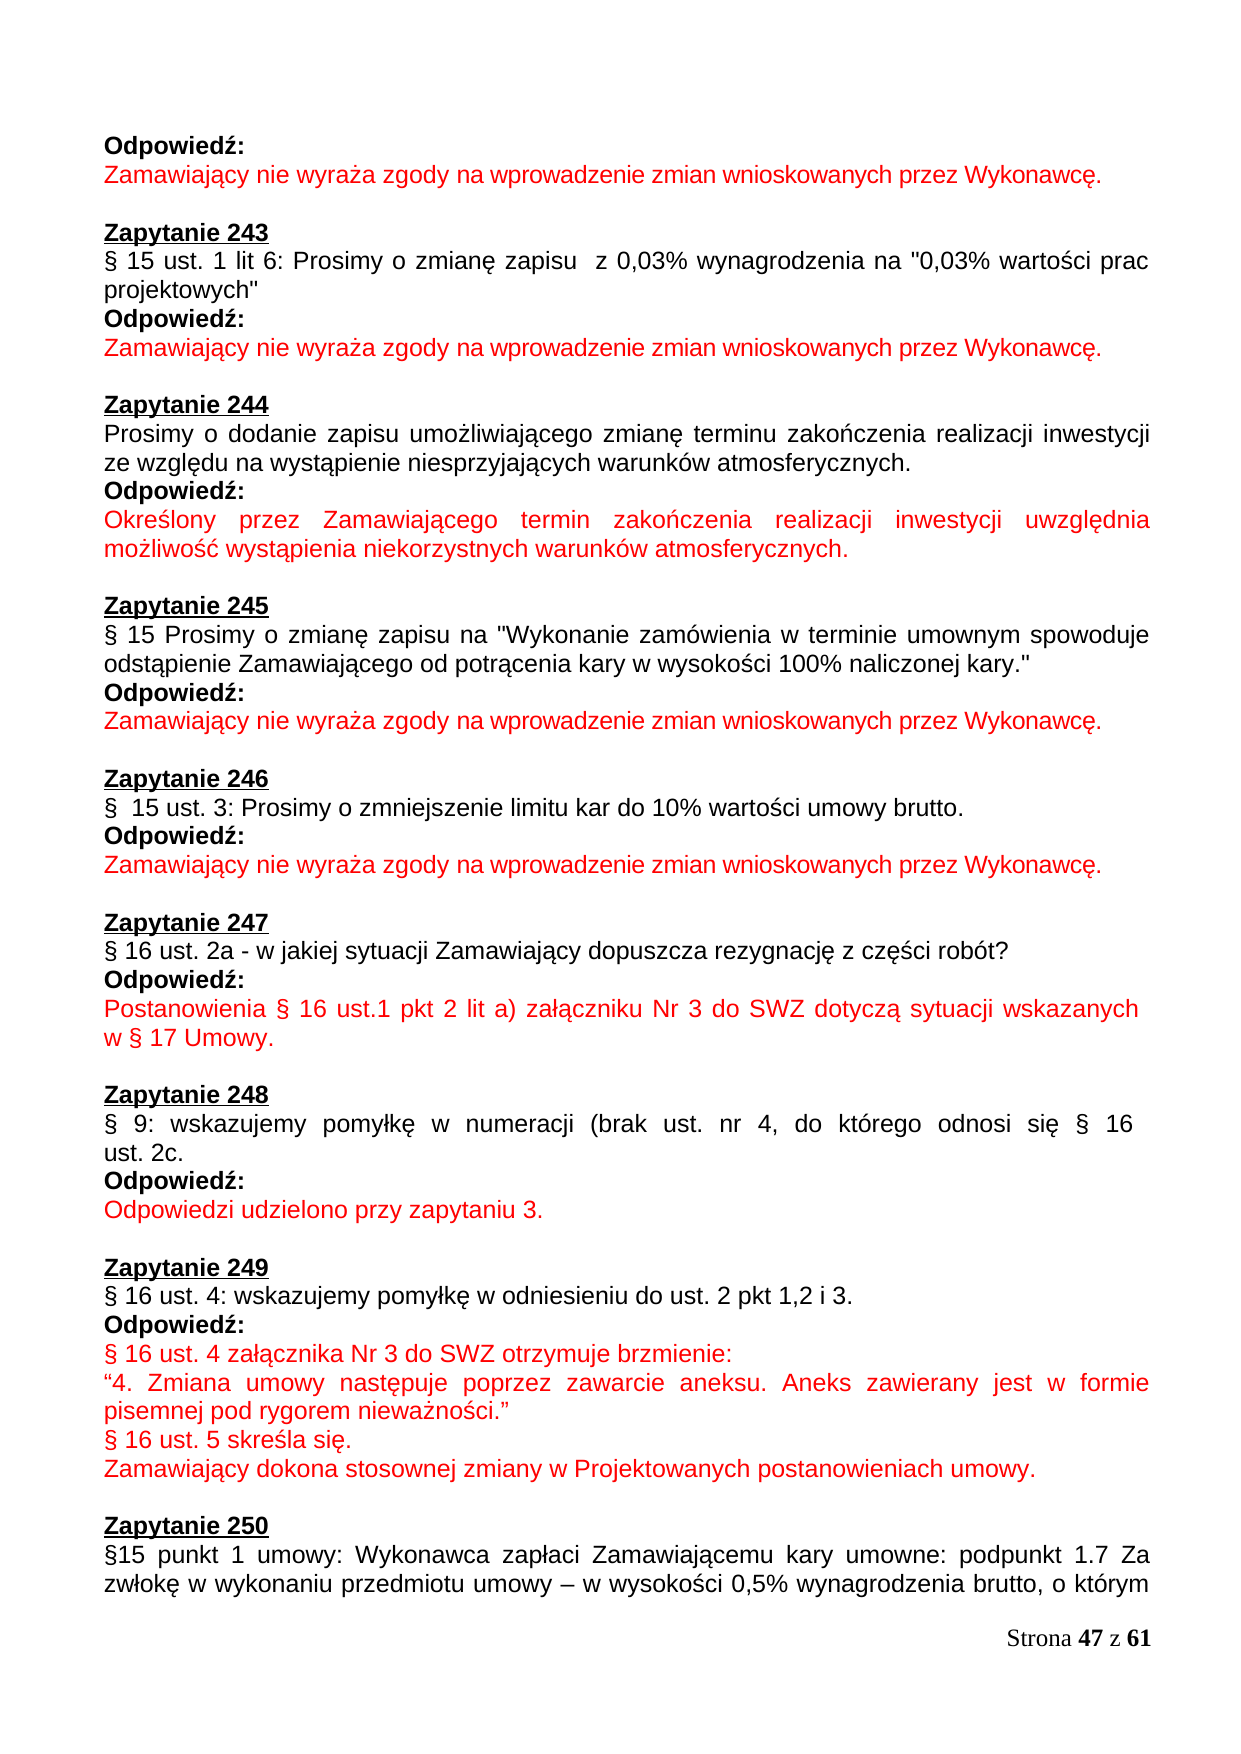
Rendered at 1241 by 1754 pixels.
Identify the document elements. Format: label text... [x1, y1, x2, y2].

text § 15 Prosimy o zmianę zapisu na "Wykonanie zamówienia w terminie umownym spowoduje odstąpienie Zamawiającego od potrącenia kary w wysokości 100% naliczonej kary." [103, 620, 1152, 678]
list Odpowiedź: [103, 304, 1152, 333]
list Zapytanie 250 [103, 1511, 1152, 1540]
text “4. Zmiana umowy następuje poprzez zawarcie aneksu. Aneks zawierany jest w formie pisemnej pod rygorem nieważności.” [103, 1368, 1152, 1425]
text Postanowienia § 16 ust.1 pkt 2 lit a) załączniku Nr 3 do SWZ dotyczą sytuacji wskazanych w § 17 Umowy. [103, 994, 1152, 1051]
list Zamawiający nie wyraża zgody na wprowadzenie zmian wnioskowanych przez Wykonawcę. [28, 850, 1152, 879]
text Zamawiający nie wyraża zgody na wprowadzenie zmian wnioskowanych przez Wykonawcę. [103, 706, 1152, 735]
list Zamawiający nie wyraża zgody na wprowadzenie zmian wnioskowanych przez Wykonawcę. [28, 333, 1152, 361]
list Odpowiedź: [103, 1310, 1152, 1339]
list Odpowiedź: [103, 821, 1152, 850]
text § 16 ust. 5 skreśla się. [103, 1425, 1152, 1454]
list Zapytanie 247 [103, 908, 1152, 936]
list Zamawiający nie wyraża zgody na wprowadzenie zmian wnioskowanych przez Wykonawcę. [28, 160, 1152, 189]
text § 15 ust. 3: Prosimy o zmniejszenie limitu kar do 10% wartości umowy brutto. [103, 793, 1152, 821]
list Zapytanie 244 [103, 390, 1152, 419]
list Odpowiedź: [103, 131, 1152, 160]
list Zapytanie 249 [103, 1253, 1152, 1281]
list Odpowiedź: [103, 1166, 1152, 1195]
list Odpowiedź: [103, 965, 1152, 994]
list Odpowiedź: [103, 678, 1152, 706]
list Zapytanie 245 [103, 591, 1152, 620]
text Określony przez Zamawiającego termin zakończenia realizacji inwestycji uwzględnia możliwość wystąpienia niekorzystnych warunków atmosferycznych. [103, 505, 1152, 563]
text Odpowiedzi udzielono przy zapytaniu 3. [103, 1195, 1152, 1224]
text Prosimy o dodanie zapisu umożliwiającego zmianę terminu zakończenia realizacji inwestycji ze względu na wystąpienie niesprzyjających warunków atmosferycznych. [103, 419, 1152, 476]
text § 15 ust. 1 lit 6: Prosimy o zmianę zapisu z 0,03% wynagrodzenia na "0,03% wartości prac projektowych" [103, 246, 1152, 304]
text § 16 ust. 2a - w jakiej sytuacji Zamawiający dopuszcza rezygnację z części robót? [103, 936, 1152, 965]
text § 16 ust. 4 załącznika Nr 3 do SWZ otrzymuje brzmienie: [103, 1339, 1152, 1368]
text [103, 1540, 1152, 1598]
list Odpowiedź: [103, 476, 1152, 505]
list Zapytanie 248 [103, 1080, 1152, 1109]
text Zamawiający dokona stosownej zmiany w Projektowanych postanowieniach umowy. [103, 1454, 1152, 1483]
text § 9: wskazujemy pomyłkę w numeracji (brak ust. nr 4, do którego odnosi się § 16 ust. 2c. [103, 1109, 1152, 1166]
text § 16 ust. 4: wskazujemy pomyłkę w odniesieniu do ust. 2 pkt 1,2 i 3. [103, 1281, 1152, 1310]
list Zapytanie 243 [103, 218, 1152, 246]
list Zapytanie 246 [103, 764, 1152, 793]
